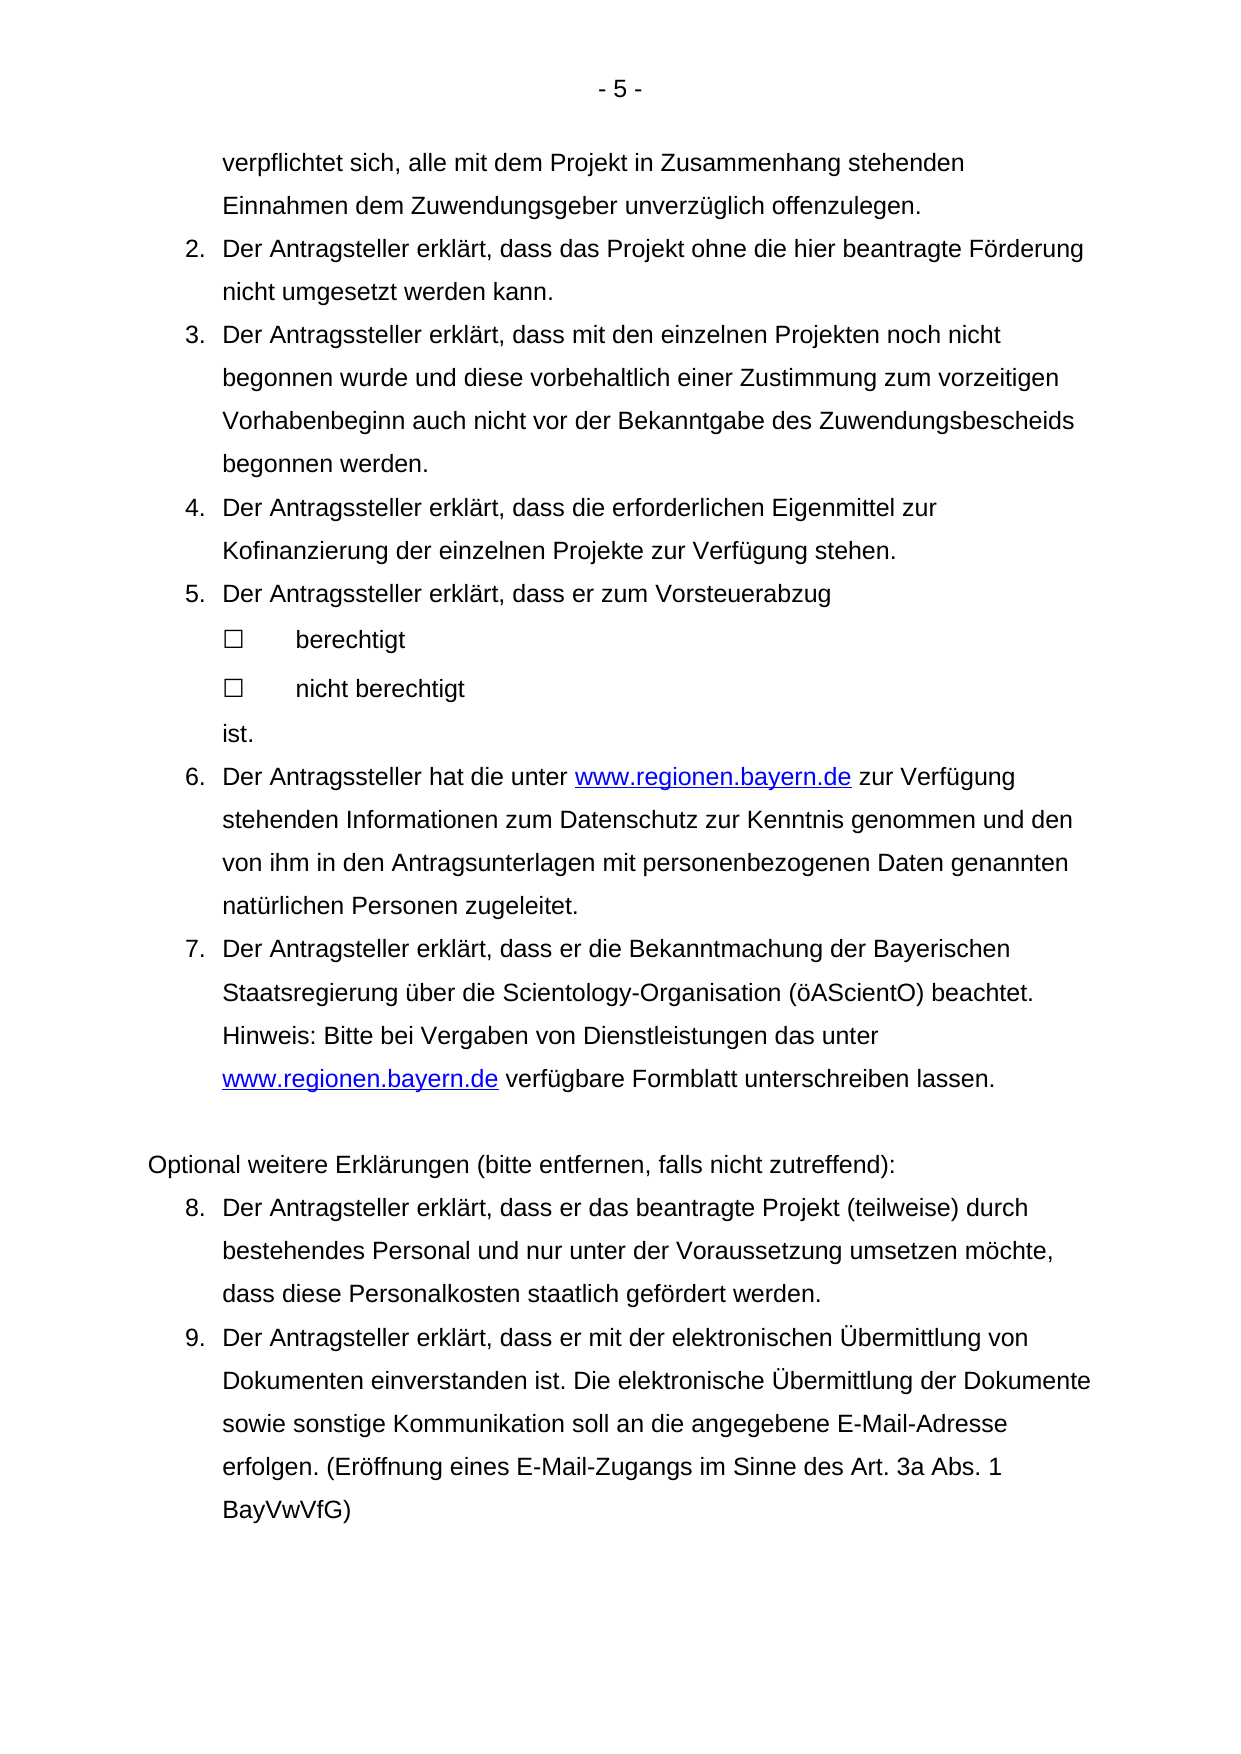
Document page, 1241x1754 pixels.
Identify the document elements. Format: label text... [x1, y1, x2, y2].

list Der Antragsteller erklärt, dass das Projekt ohne die hier beantragte Förderung nicht umgesetzt werden kann. [185, 234, 1093, 306]
list Der Antragsteller erklärt, dass er die Bekanntmachung der Bayerischen Staatsregierung über die Scientology-Organisation (öAScientO) beachtet. Hinweis: Bitte bei Vergaben von Dienstleistungen das unter www.regionen.bayern.de verfügbare Formblatt unterschreiben lassen. [185, 934, 1093, 1093]
list Der Antragssteller erklärt, dass er zum Vorsteuerabzug berechtigt nicht berechtigt ist. [185, 579, 1093, 748]
list Der Antragssteller hat die unter www.regionen.bayern.de zur Verfügung stehenden Informationen zum Datenschutz zur Kenntnis genommen und den von ihm in den Antragsunterlagen mit personenbezogenen Daten genannten natürlichen Personen zugeleitet. [185, 762, 1093, 920]
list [185, 148, 1093, 219]
text Optional weitere Erklärungen (bitte entfernen, falls nicht zutreffend): [148, 1150, 1093, 1179]
list Der Antragsteller erklärt, dass er mit der elektronischen Übermittlung von Dokumenten einverstanden ist. Die elektronische Übermittlung der Dokumente sowie sonstige Kommunikation soll an die angegebene E-Mail-Adresse erfolgen. (Eröffnung eines E-Mail-Zugangs im Sinne des Art. 3a Abs. 1 BayVwVfG) [185, 1323, 1093, 1524]
list Der Antragsteller erklärt, dass er das beantragte Projekt (teilweise) durch bestehendes Personal und nur unter der Voraussetzung umsetzen möchte, dass diese Personalkosten staatlich gefördert werden. [185, 1193, 1093, 1308]
list Der Antragssteller erklärt, dass mit den einzelnen Projekten noch nicht begonnen wurde und diese vorbehaltlich einer Zustimmung zum vorzeitigen Vorhabenbeginn auch nicht vor der Bekanntgabe des Zuwendungsbescheids begonnen werden. [185, 320, 1093, 478]
list Der Antragssteller erklärt, dass die erforderlichen Eigenmittel zur Kofinanzierung der einzelnen Projekte zur Verfügung stehen. [185, 493, 1093, 564]
